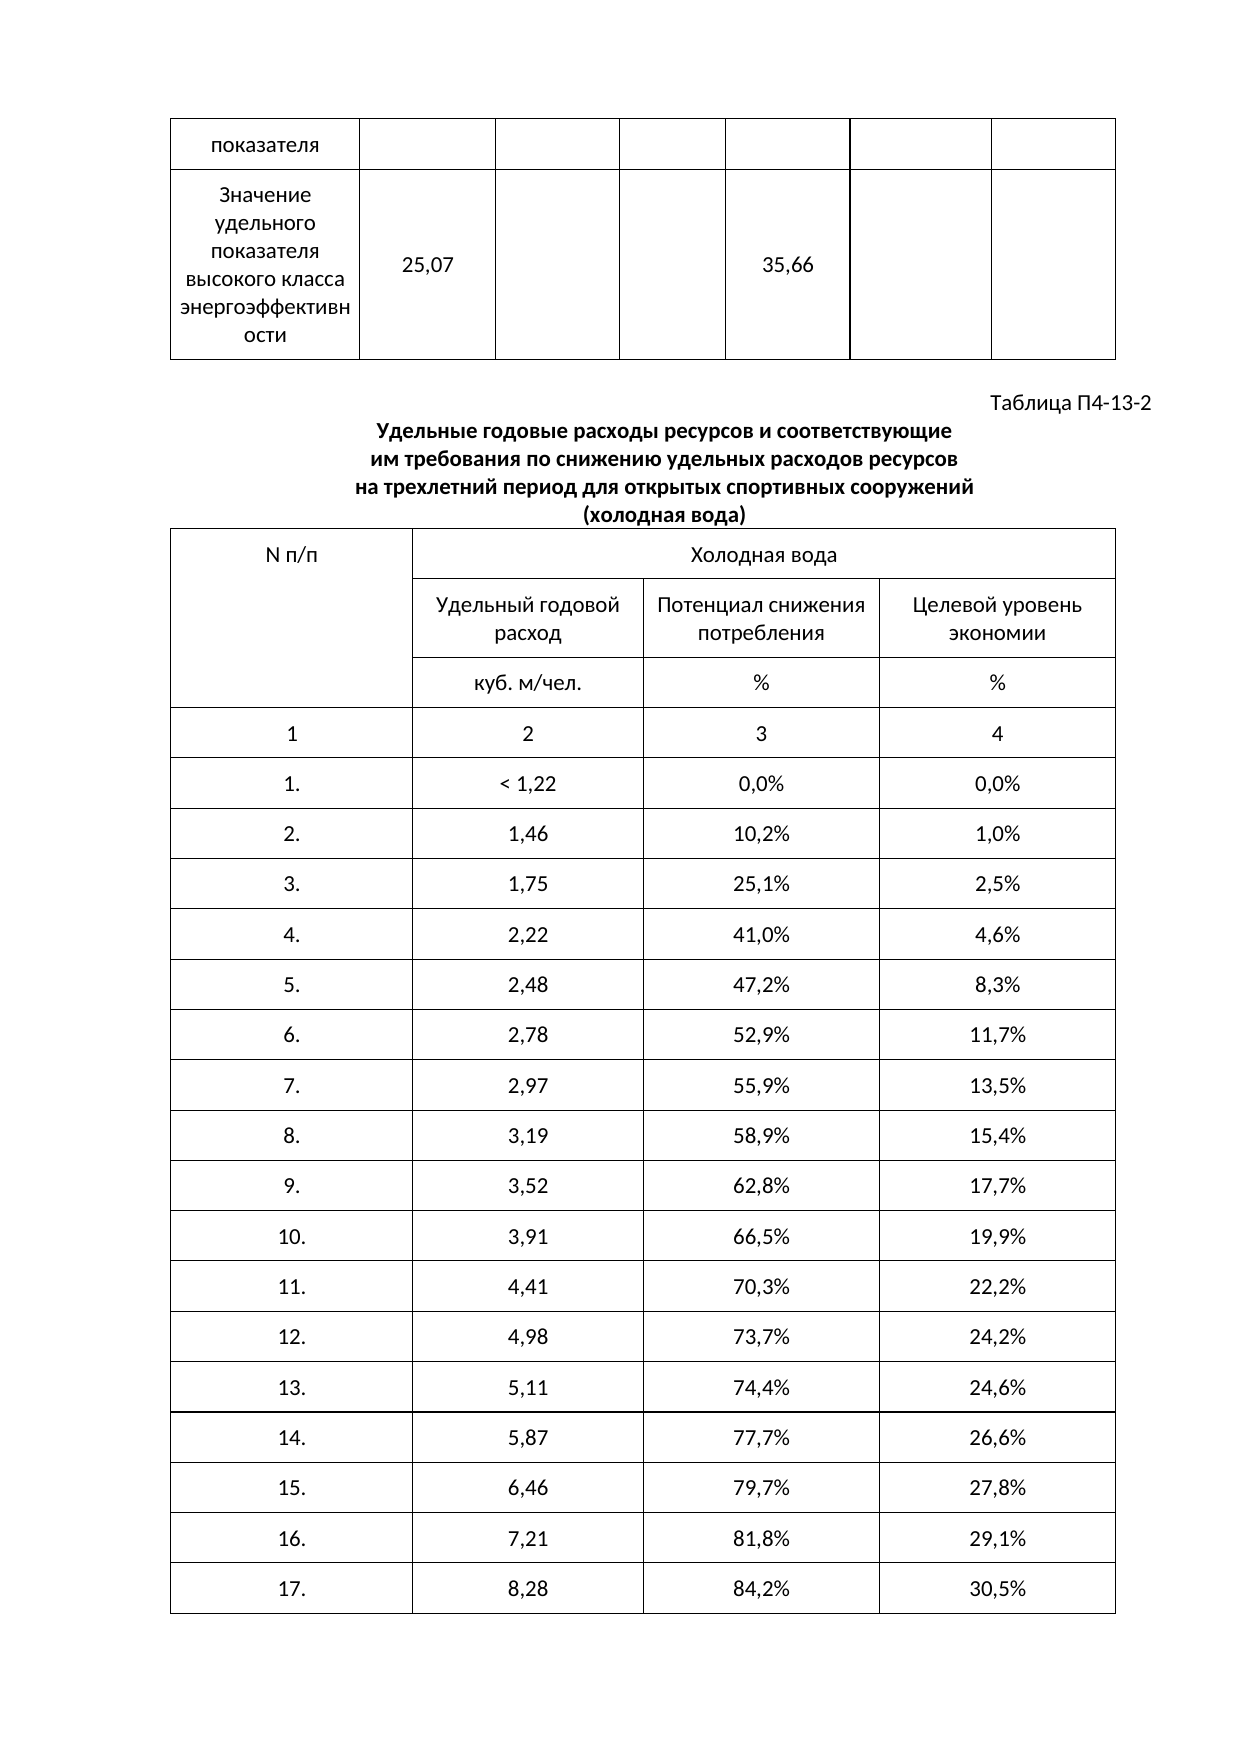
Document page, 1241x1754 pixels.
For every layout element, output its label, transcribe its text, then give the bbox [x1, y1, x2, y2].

text Таблица П4-13-2 [177, 388, 1152, 416]
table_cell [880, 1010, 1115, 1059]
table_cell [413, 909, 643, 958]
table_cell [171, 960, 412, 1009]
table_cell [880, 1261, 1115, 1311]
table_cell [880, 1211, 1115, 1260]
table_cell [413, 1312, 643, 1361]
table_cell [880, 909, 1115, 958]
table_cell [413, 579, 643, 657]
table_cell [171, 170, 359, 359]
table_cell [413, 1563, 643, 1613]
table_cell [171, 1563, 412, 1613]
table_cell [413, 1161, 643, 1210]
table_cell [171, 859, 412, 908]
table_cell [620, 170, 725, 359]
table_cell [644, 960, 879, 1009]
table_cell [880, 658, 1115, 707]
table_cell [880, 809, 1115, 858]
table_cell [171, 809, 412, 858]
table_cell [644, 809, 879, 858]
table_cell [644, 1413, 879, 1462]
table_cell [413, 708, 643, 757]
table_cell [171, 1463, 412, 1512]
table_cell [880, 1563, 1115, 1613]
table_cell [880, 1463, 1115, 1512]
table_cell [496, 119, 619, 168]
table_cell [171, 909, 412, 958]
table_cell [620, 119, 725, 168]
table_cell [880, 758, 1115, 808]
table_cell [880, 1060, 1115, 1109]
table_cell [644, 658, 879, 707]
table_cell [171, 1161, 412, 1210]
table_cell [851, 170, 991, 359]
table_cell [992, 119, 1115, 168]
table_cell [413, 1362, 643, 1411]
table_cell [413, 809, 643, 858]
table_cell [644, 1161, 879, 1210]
title им требования по снижению удельных расходов ресурсов [177, 444, 1152, 472]
title на трехлетний период для открытых спортивных сооружений [177, 472, 1152, 500]
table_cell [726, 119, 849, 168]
title (холодная вода) [177, 500, 1152, 528]
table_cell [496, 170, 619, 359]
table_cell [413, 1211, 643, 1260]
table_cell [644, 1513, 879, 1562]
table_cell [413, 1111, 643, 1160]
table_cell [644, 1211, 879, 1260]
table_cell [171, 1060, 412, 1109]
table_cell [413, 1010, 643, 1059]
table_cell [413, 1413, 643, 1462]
title Удельные годовые расходы ресурсов и соответствующие [177, 416, 1152, 444]
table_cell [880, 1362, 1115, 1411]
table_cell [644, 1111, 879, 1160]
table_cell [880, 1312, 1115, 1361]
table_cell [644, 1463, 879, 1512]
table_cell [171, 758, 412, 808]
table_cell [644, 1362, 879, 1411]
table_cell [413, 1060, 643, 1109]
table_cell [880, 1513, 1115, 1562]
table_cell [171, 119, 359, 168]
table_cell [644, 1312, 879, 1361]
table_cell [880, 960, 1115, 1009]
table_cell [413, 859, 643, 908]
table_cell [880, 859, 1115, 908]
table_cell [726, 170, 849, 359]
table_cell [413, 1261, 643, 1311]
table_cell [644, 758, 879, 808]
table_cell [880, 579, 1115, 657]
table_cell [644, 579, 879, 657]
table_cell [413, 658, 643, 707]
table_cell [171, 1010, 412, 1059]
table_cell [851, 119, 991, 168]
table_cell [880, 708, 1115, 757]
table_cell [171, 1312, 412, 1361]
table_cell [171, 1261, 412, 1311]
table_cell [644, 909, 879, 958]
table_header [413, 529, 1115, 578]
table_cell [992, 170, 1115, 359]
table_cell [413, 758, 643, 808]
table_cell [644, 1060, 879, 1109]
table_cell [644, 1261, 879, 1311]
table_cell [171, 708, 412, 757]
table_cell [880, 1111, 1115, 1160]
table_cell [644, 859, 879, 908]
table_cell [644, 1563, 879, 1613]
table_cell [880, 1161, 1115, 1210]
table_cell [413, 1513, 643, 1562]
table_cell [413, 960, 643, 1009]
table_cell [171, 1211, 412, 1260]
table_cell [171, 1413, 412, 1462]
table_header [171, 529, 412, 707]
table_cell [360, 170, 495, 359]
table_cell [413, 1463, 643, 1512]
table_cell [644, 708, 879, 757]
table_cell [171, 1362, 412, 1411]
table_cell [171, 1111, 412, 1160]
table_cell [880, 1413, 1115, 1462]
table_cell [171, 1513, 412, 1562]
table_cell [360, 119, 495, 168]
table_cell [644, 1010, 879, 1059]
